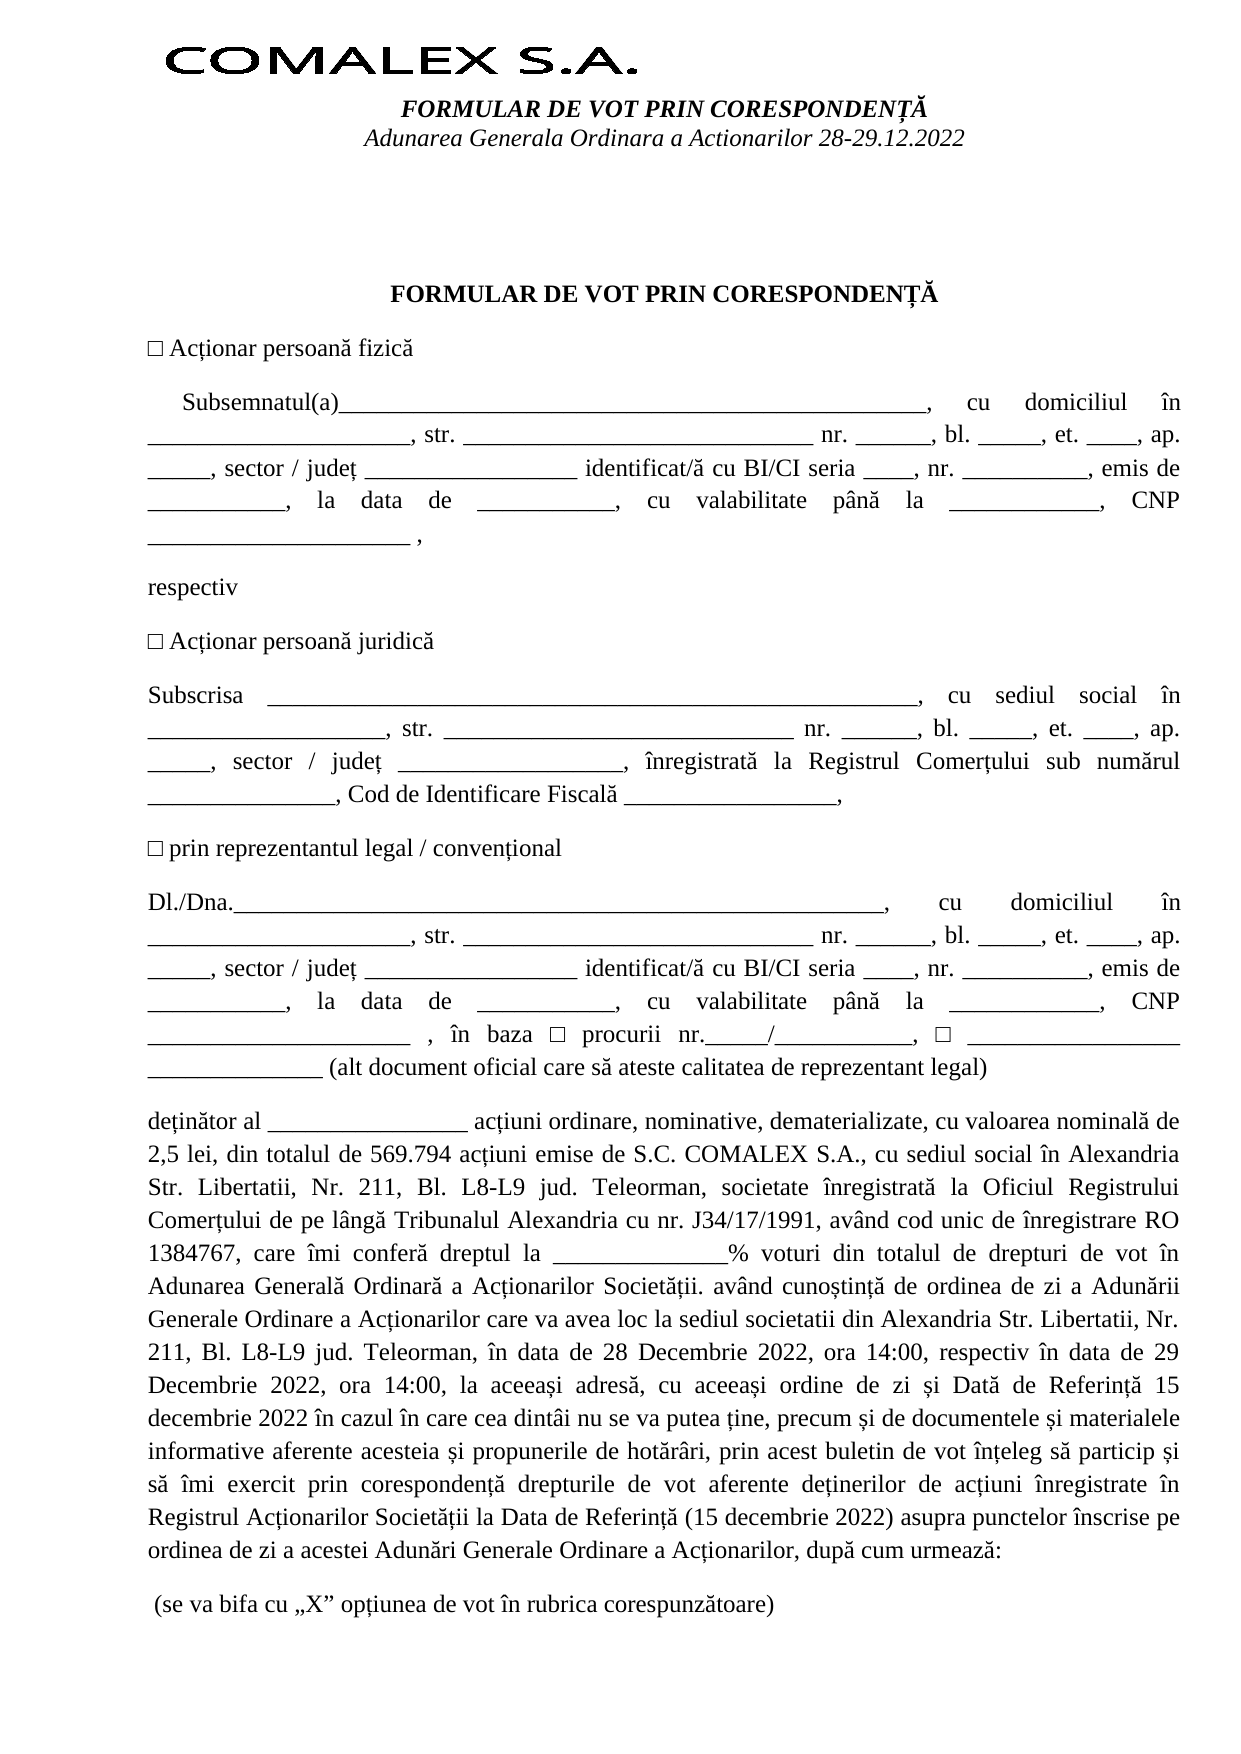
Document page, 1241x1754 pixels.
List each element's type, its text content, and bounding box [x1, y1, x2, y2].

text Dl./Dna.____________________________________________________, cu domiciliul în _____________________, str. ____________________________ nr. ______, bl. _____, et. ____, ap. _____, sector / județ _________________ identificat/ă cu BI/CI seria ____, nr. __________, emis de ___________, la data de ___________, cu valabilitate până la ____________, CNP _____________________ , în baza □ procurii nr._____/___________, □ _________________ ______________ (alt document oficial care să ateste calitatea de reprezentant legal) [148, 887, 1181, 1081]
text respectiv [148, 572, 1181, 601]
text □ Acționar persoană fizică [148, 333, 1181, 361]
text Subsemnatul(a)_______________________________________________, cu domiciliul în _____________________, str. ____________________________ nr. ______, bl. _____, et. ____, ap. _____, sector / județ _________________ identificat/ă cu BI/CI seria ____, nr. __________, emis de ___________, la data de ___________, cu valabilitate până la ____________, CNP _____________________ , [148, 387, 1181, 547]
text FORMULAR DE VOT PRIN CORESPONDENȚĂ [148, 279, 1181, 308]
text (se va bifa cu „X” opțiunea de vot în rubrica corespunzătoare) [148, 1589, 1181, 1618]
text Subscrisa ____________________________________________________, cu sediul social în ___________________, str. ____________________________ nr. ______, bl. _____, et. ____, ap. _____, sector / județ __________________, înregistrată la Registrul Comerțului sub numărul _______________, Cod de Identificare Fiscală _________________, [148, 680, 1181, 808]
text deținător al ________________ acțiuni ordinare, nominative, dematerializate, cu valoarea nominală de 2,5 lei, din totalul de 569.794 acțiuni emise de S.C. COMALEX S.A., cu sediul social în Alexandria Str. Libertatii, Nr. 211, Bl. L8-L9 jud. Teleorman, societate înregistrată la Oficiul Registrului Comerțului de pe lângă Tribunalul Alexandria cu nr. J34/17/1991, având cod unic de înregistrare RO 1384767, care îmi conferă dreptul la ______________% voturi din totalul de drepturi de vot în Adunarea Generală Ordinară a Acționarilor Societății. având cunoștință de ordinea de zi a Adunării Generale Ordinare a Acționarilor care va avea loc la sediul societatii din Alexandria Str. Libertatii, Nr. 211, Bl. L8-L9 jud. Teleorman, în data de 28 Decembrie 2022, ora 14:00, respectiv în data de 29 Decembrie 2022, ora 14:00, la aceeași adresă, cu aceeași ordine de zi și Dată de Referință 15 decembrie 2022 în cazul în care cea dintâi nu se va putea ține, precum și de documentele și materialele informative aferente acesteia și propunerile de hotărâri, prin acest buletin de vot înțeleg să particip și să îmi exercit prin corespondență drepturile de vot aferente deținerilor de acțiuni înregistrate în Registrul Acționarilor Societății la Data de Referință (15 decembrie 2022) asupra punctelor înscrise pe ordinea de zi a acestei Adunări Generale Ordinare a Acționarilor, după cum urmează: [148, 1106, 1181, 1564]
text □ Acționar persoană juridică [148, 626, 1181, 655]
text □ prin reprezentantul legal / convențional [148, 833, 1181, 862]
